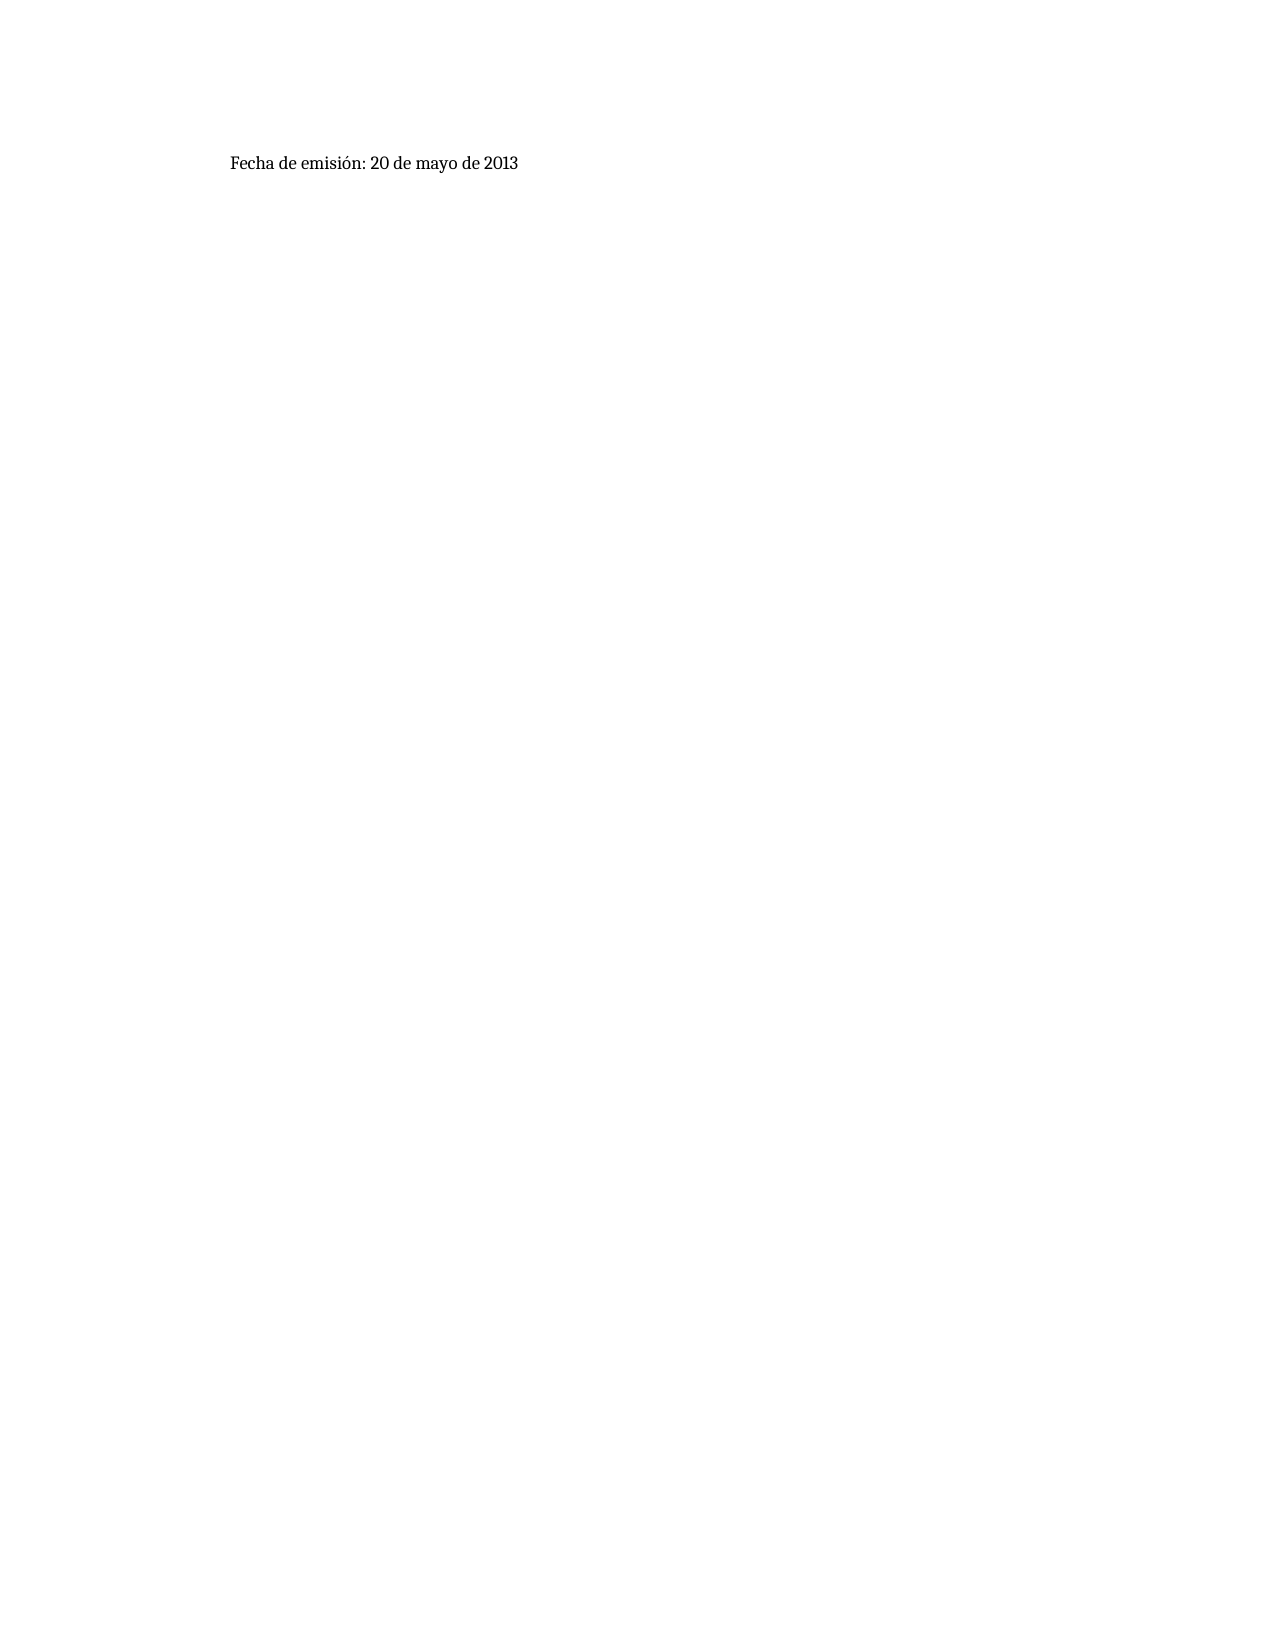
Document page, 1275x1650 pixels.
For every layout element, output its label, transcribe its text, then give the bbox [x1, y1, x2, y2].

text Fecha de emisión: 20 de mayo de 2013 [230, 153, 1204, 174]
